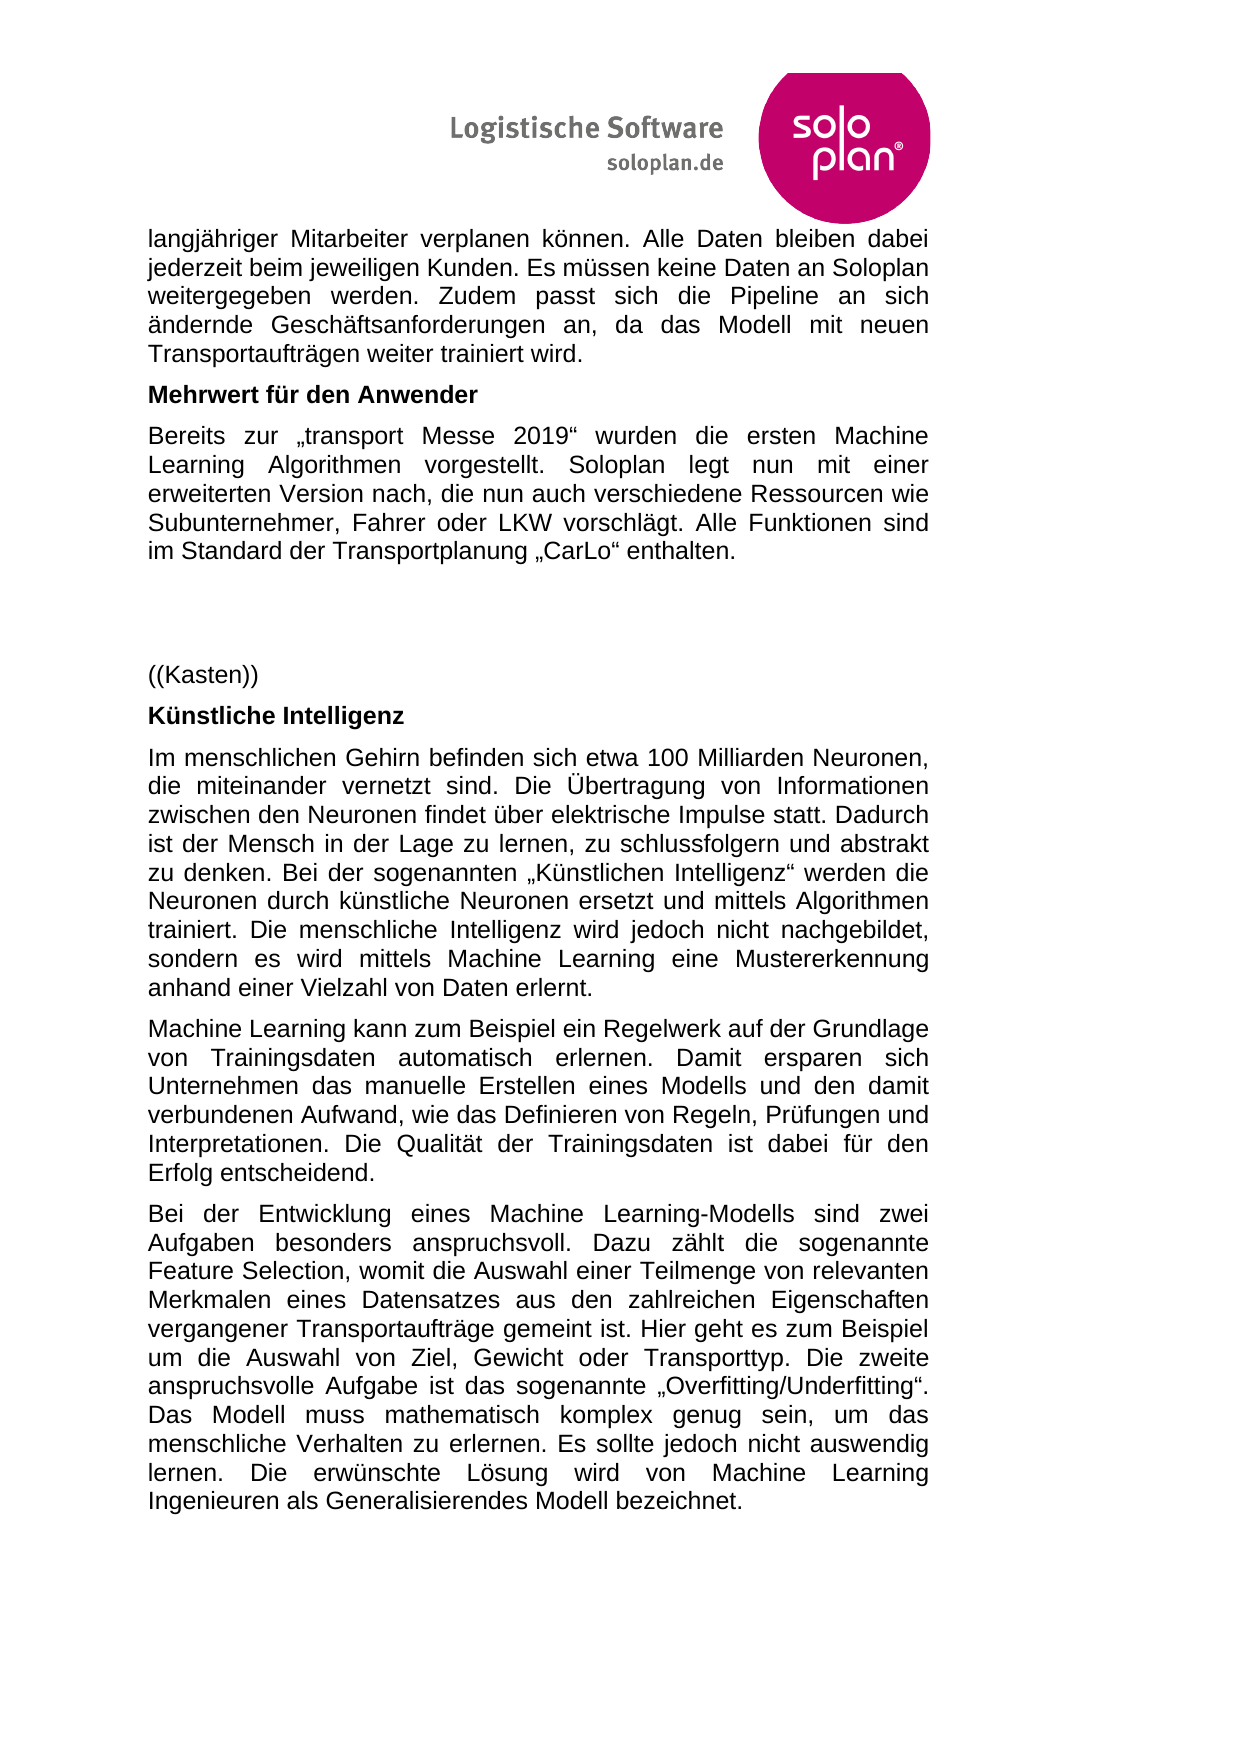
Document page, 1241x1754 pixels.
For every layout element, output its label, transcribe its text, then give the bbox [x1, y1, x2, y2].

text ((Kasten)) [148, 660, 930, 689]
text Bereits zur „transport Messe 2019“ wurden die ersten Machine Learning Algorithmen vorgestellt. Soloplan legt nun mit einer erweiterten Version nach, die nun auch verschiedene Ressourcen wie Subunternehmer, Fahrer oder LKW vorschlägt. Alle Funktionen sind im Standard der Transportplanung „CarLo“ enthalten. [148, 421, 930, 565]
text Im menschlichen Gehirn befinden sich etwa 100 Milliarden Neuronen, die miteinander vernetzt sind. Die Übertragung von Informationen zwischen den Neuronen findet über elektrische Impulse statt. Dadurch ist der Mensch in der Lage zu lernen, zu schlussfolgern und abstrakt zu denken. Bei der sogenannten „Künstlichen Intelligenz“ werden die Neuronen durch künstliche Neuronen ersetzt und mittels Algorithmen trainiert. Die menschliche Intelligenz wird jedoch nicht nachgebildet, sondern es wird mittels Machine Learning eine Mustererkennung anhand einer Vielzahl von Daten erlernt. [148, 742, 930, 1001]
text Machine Learning kann zum Beispiel ein Regelwerk auf der Grundlage von Trainingsdaten automatisch erlernen. Damit ersparen sich Unternehmen das manuelle Erstellen eines Modells und den damit verbundenen Aufwand, wie das Definieren von Regeln, Prüfungen und Interpretationen. Die Qualität der Trainingsdaten ist dabei für den Erfolg entscheidend. [148, 1014, 930, 1186]
picture [451, 73, 931, 224]
text Bei der Entwicklung eines Machine Learning-Modells sind zwei Aufgaben besonders anspruchsvoll. Dazu zählt die sogenannte Feature Selection, womit die Auswahl einer Teilmenge von relevanten Merkmalen eines Datensatzes aus den zahlreichen Eigenschaften vergangener Transportaufträge gemeint ist. Hier geht es zum Beispiel um die Auswahl von Ziel, Gewicht oder Transporttyp. Die zweite anspruchsvolle Aufgabe ist das sogenannte „Overfitting/Underfitting“. Das Modell muss mathematisch komplex genug sein, um das menschliche Verhalten zu erlernen. Es sollte jedoch nicht auswendig lernen. Die erwünschte Lösung wird von Machine Learning Ingenieuren als Generalisierendes Modell bezeichnet. [148, 1199, 930, 1515]
text Künstliche Intelligenz [148, 701, 930, 730]
text Mehrwert für den Anwender [148, 380, 930, 409]
